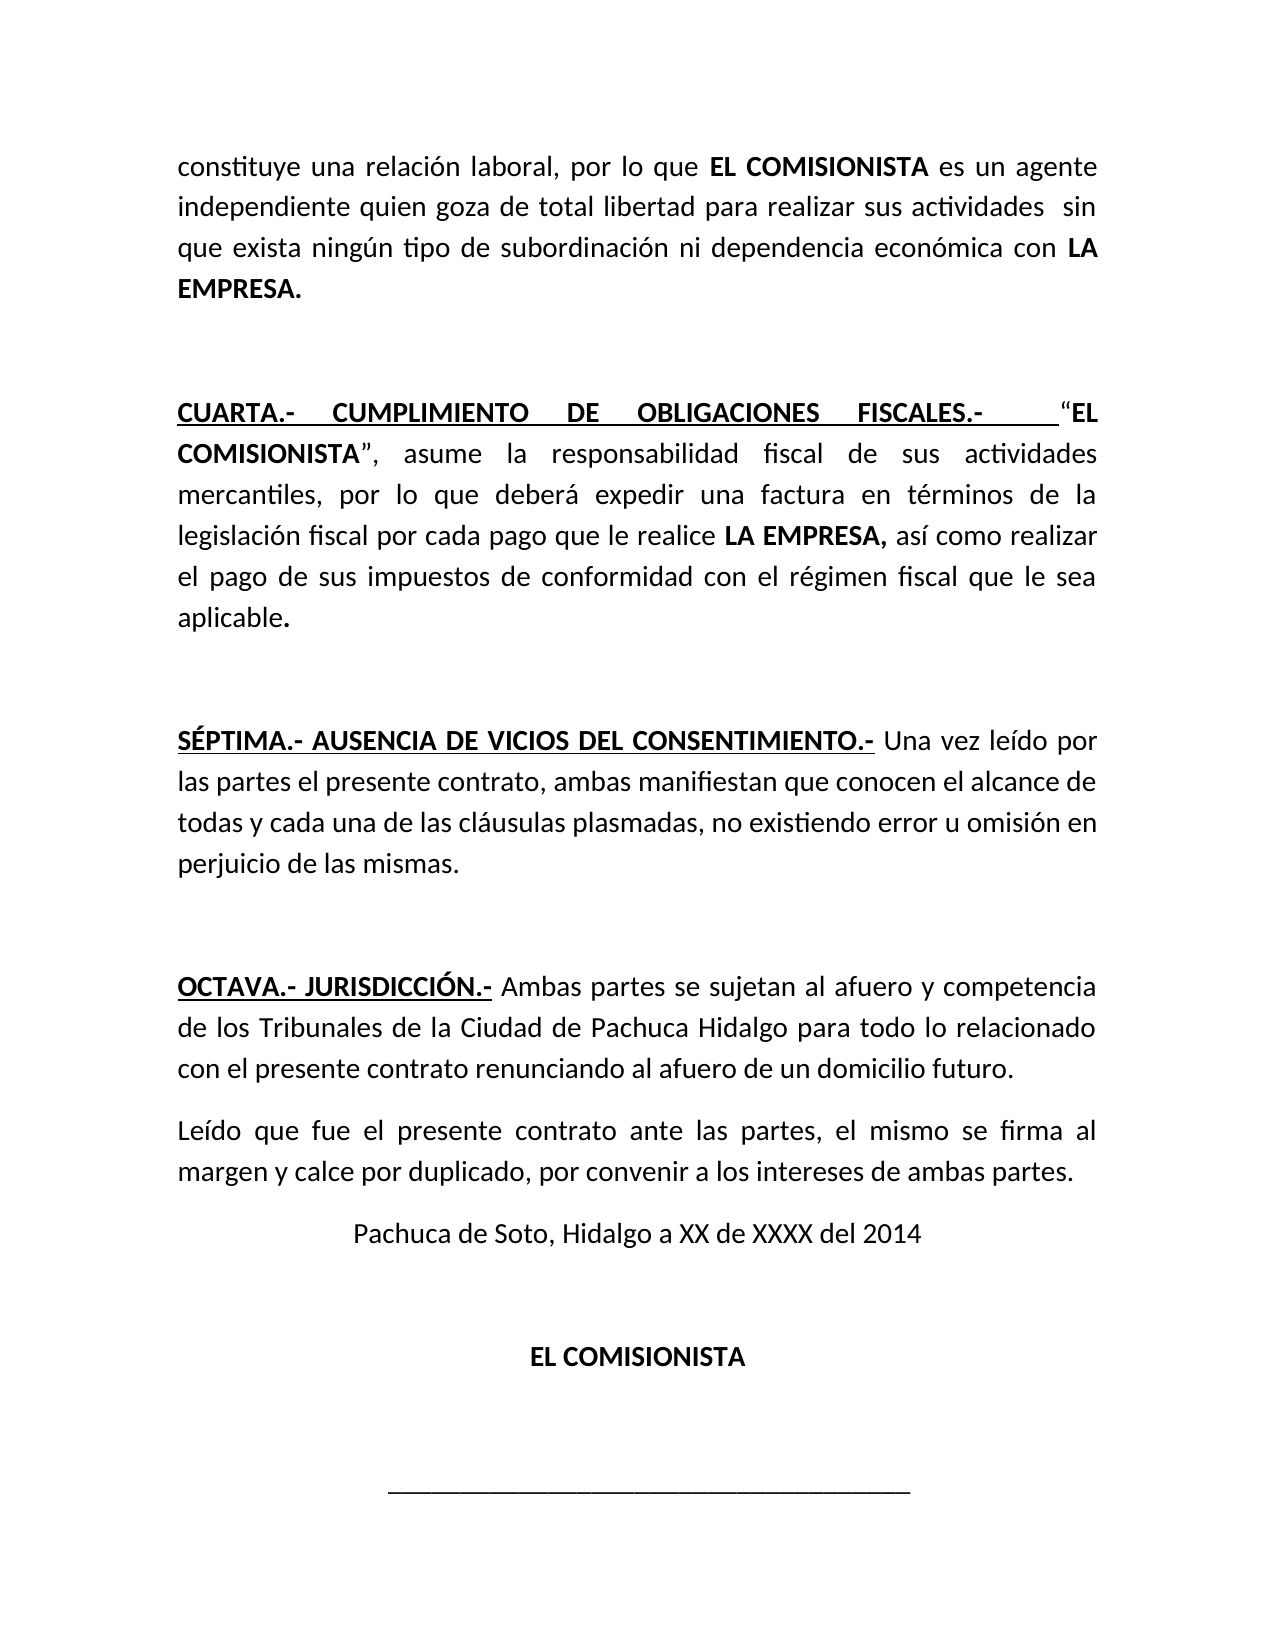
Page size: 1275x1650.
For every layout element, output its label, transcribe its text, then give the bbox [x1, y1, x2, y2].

text Leído que fue el presente contrato ante las partes, el mismo se firma al margen y calce por duplicado, por convenir a los intereses de ambas partes. [177, 1112, 1098, 1189]
text ____________________________________ [177, 1462, 1098, 1498]
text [177, 148, 1098, 306]
text EL COMISIONISTA [177, 1338, 1098, 1374]
text SÉPTIMA.- AUSENCIA DE VICIOS DEL CONSENTIMIENTO.- Una vez leído por las partes el presente contrato, ambas manifiestan que conocen el alcance de todas y cada una de las cláusulas plasmadas, no existiendo error u omisión en perjuicio de las mismas. [177, 722, 1098, 881]
text Pachuca de Soto, Hidalgo a XX de XXXX del 2014 [177, 1215, 1098, 1251]
text OCTAVA.- JURISDICCIÓN.- Ambas partes se sujetan al afuero y competencia de los Tribunales de la Ciudad de Pachuca Hidalgo para todo lo relacionado con el presente contrato renunciando al afuero de un domicilio futuro. [177, 968, 1098, 1086]
text CUARTA.- CUMPLIMIENTO DE OBLIGACIONES FISCALES.- “EL COMISIONISTA”, asume la responsabilidad fiscal de sus actividades mercantiles, por lo que deberá expedir una factura en términos de la legislación fiscal por cada pago que le realice LA EMPRESA, así como realizar el pago de sus impuestos de conformidad con el régimen fiscal que le sea aplicable. [177, 394, 1098, 634]
